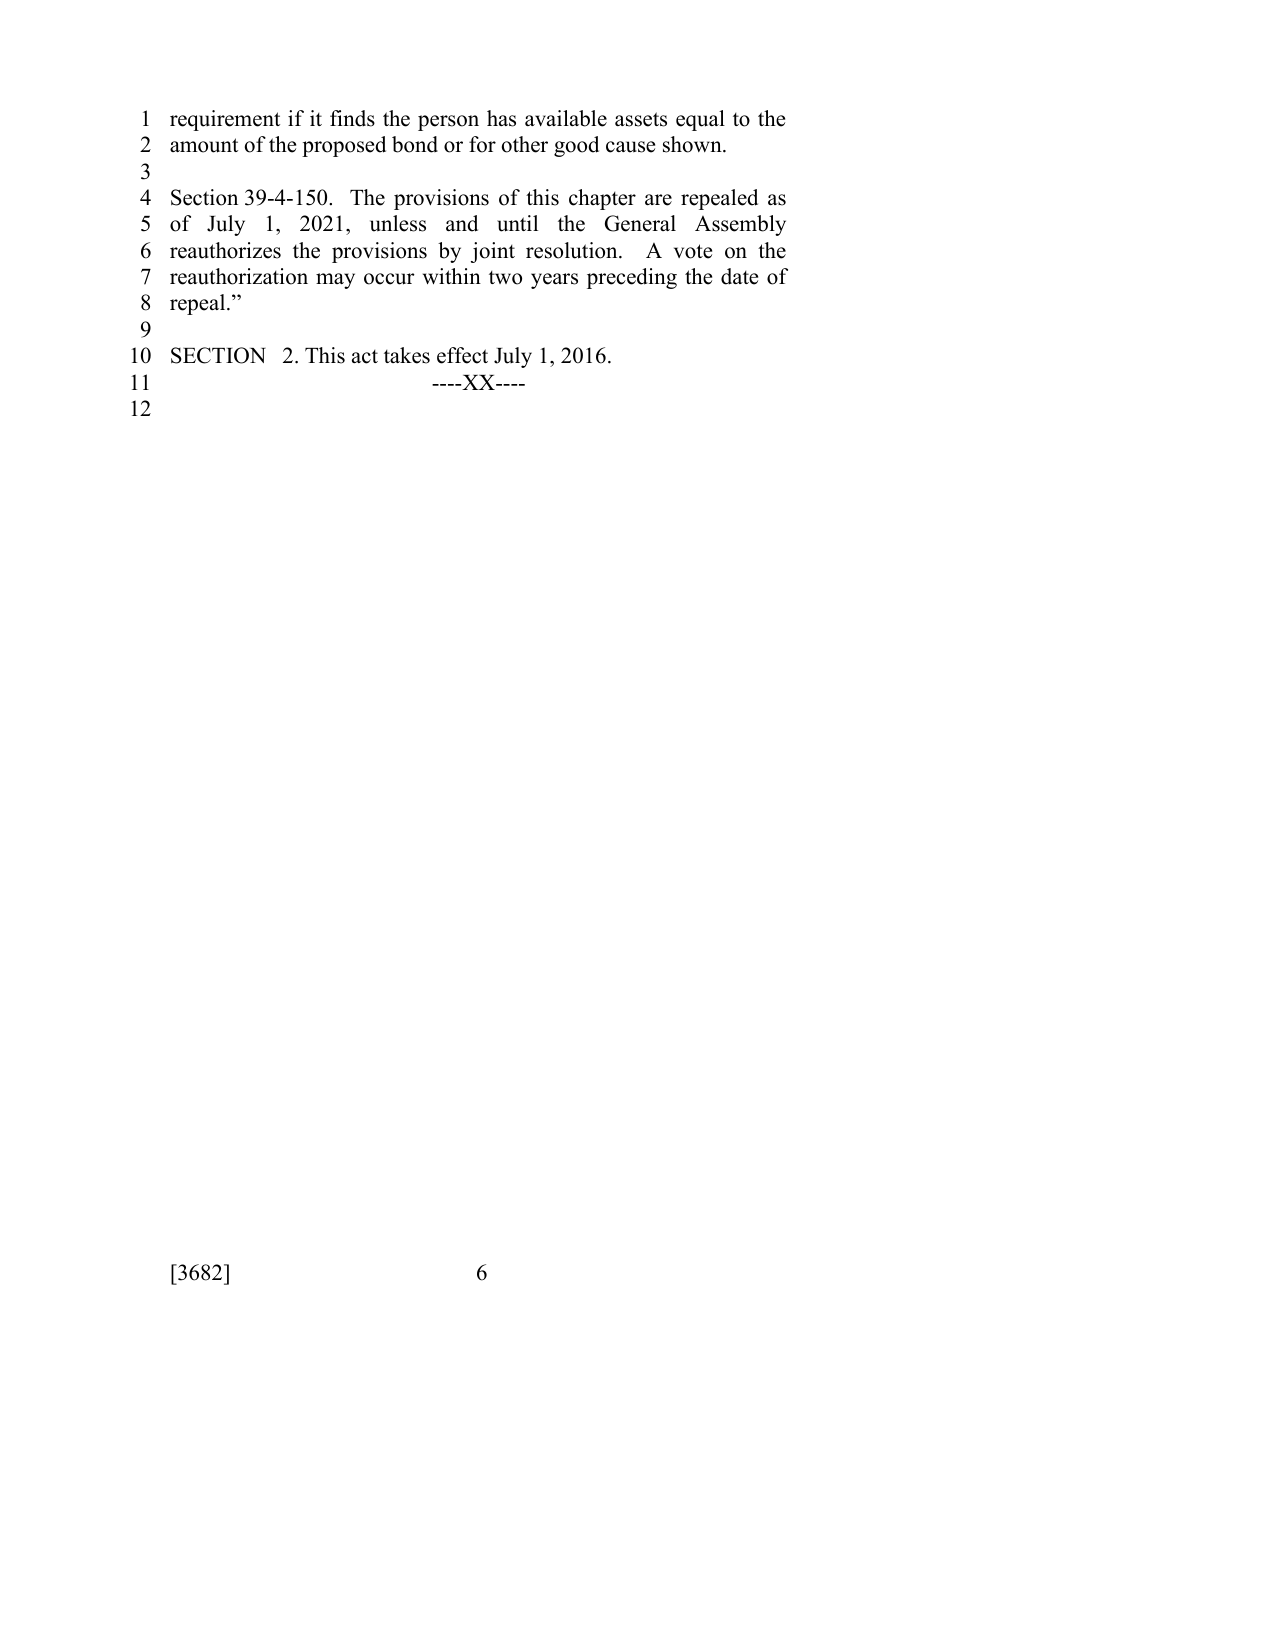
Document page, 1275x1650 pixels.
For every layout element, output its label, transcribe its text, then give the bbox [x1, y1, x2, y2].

text SECTION 2. This act takes effect July 1, 2016. [169, 342, 787, 368]
text Section 39-4-150. The provisions of this chapter are repealed as of July 1, 2021, unless and until the General Assembly reauthorizes the provisions by joint resolution. A vote on the reauthorization may occur within two years preceding the date of repeal.” [169, 184, 787, 316]
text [169, 105, 787, 158]
text ----XX---- [169, 368, 787, 395]
